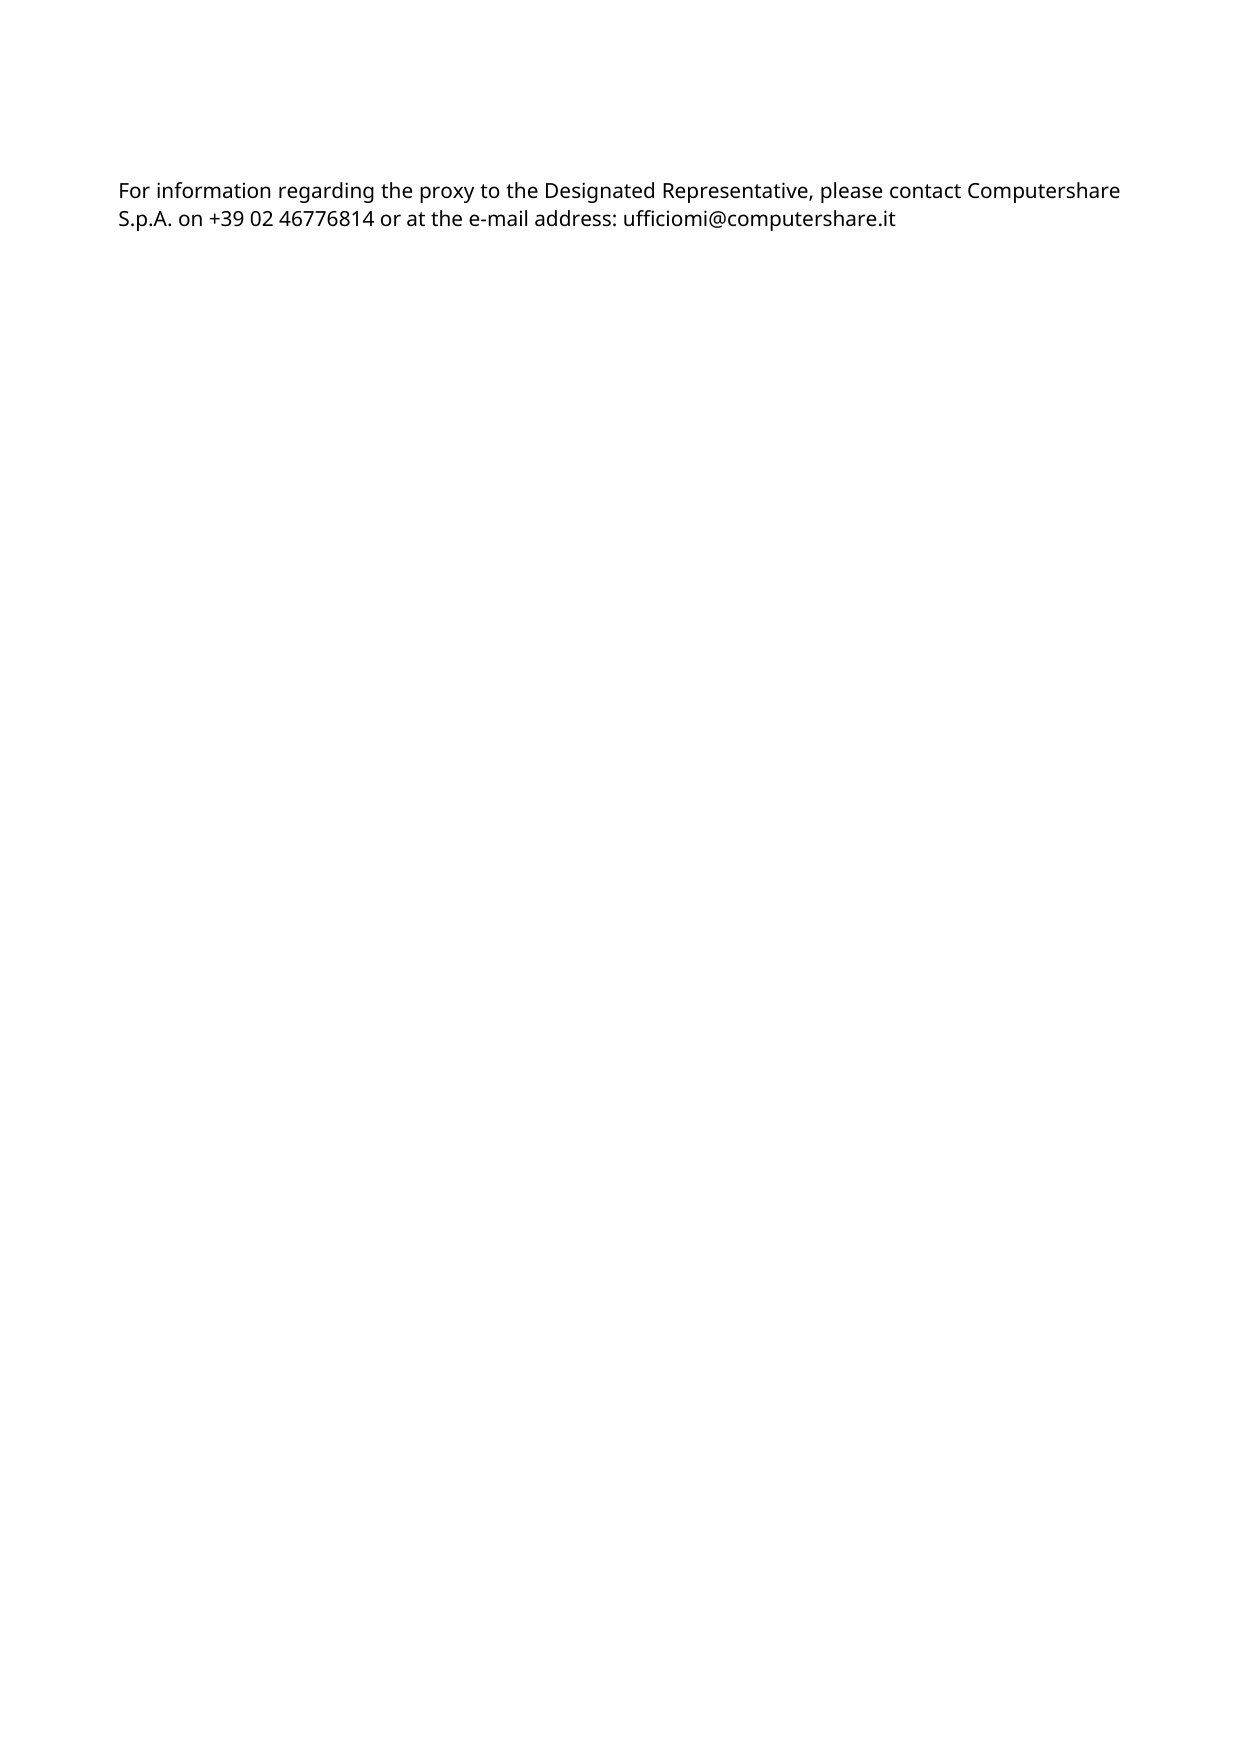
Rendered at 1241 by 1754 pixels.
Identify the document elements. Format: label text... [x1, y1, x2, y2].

text For information regarding the proxy to the Designated Representative, please contact Computershare S.p.A. on +39 02 46776814 or at the e-mail address: ufficiomi@computershare.it [118, 176, 1122, 233]
